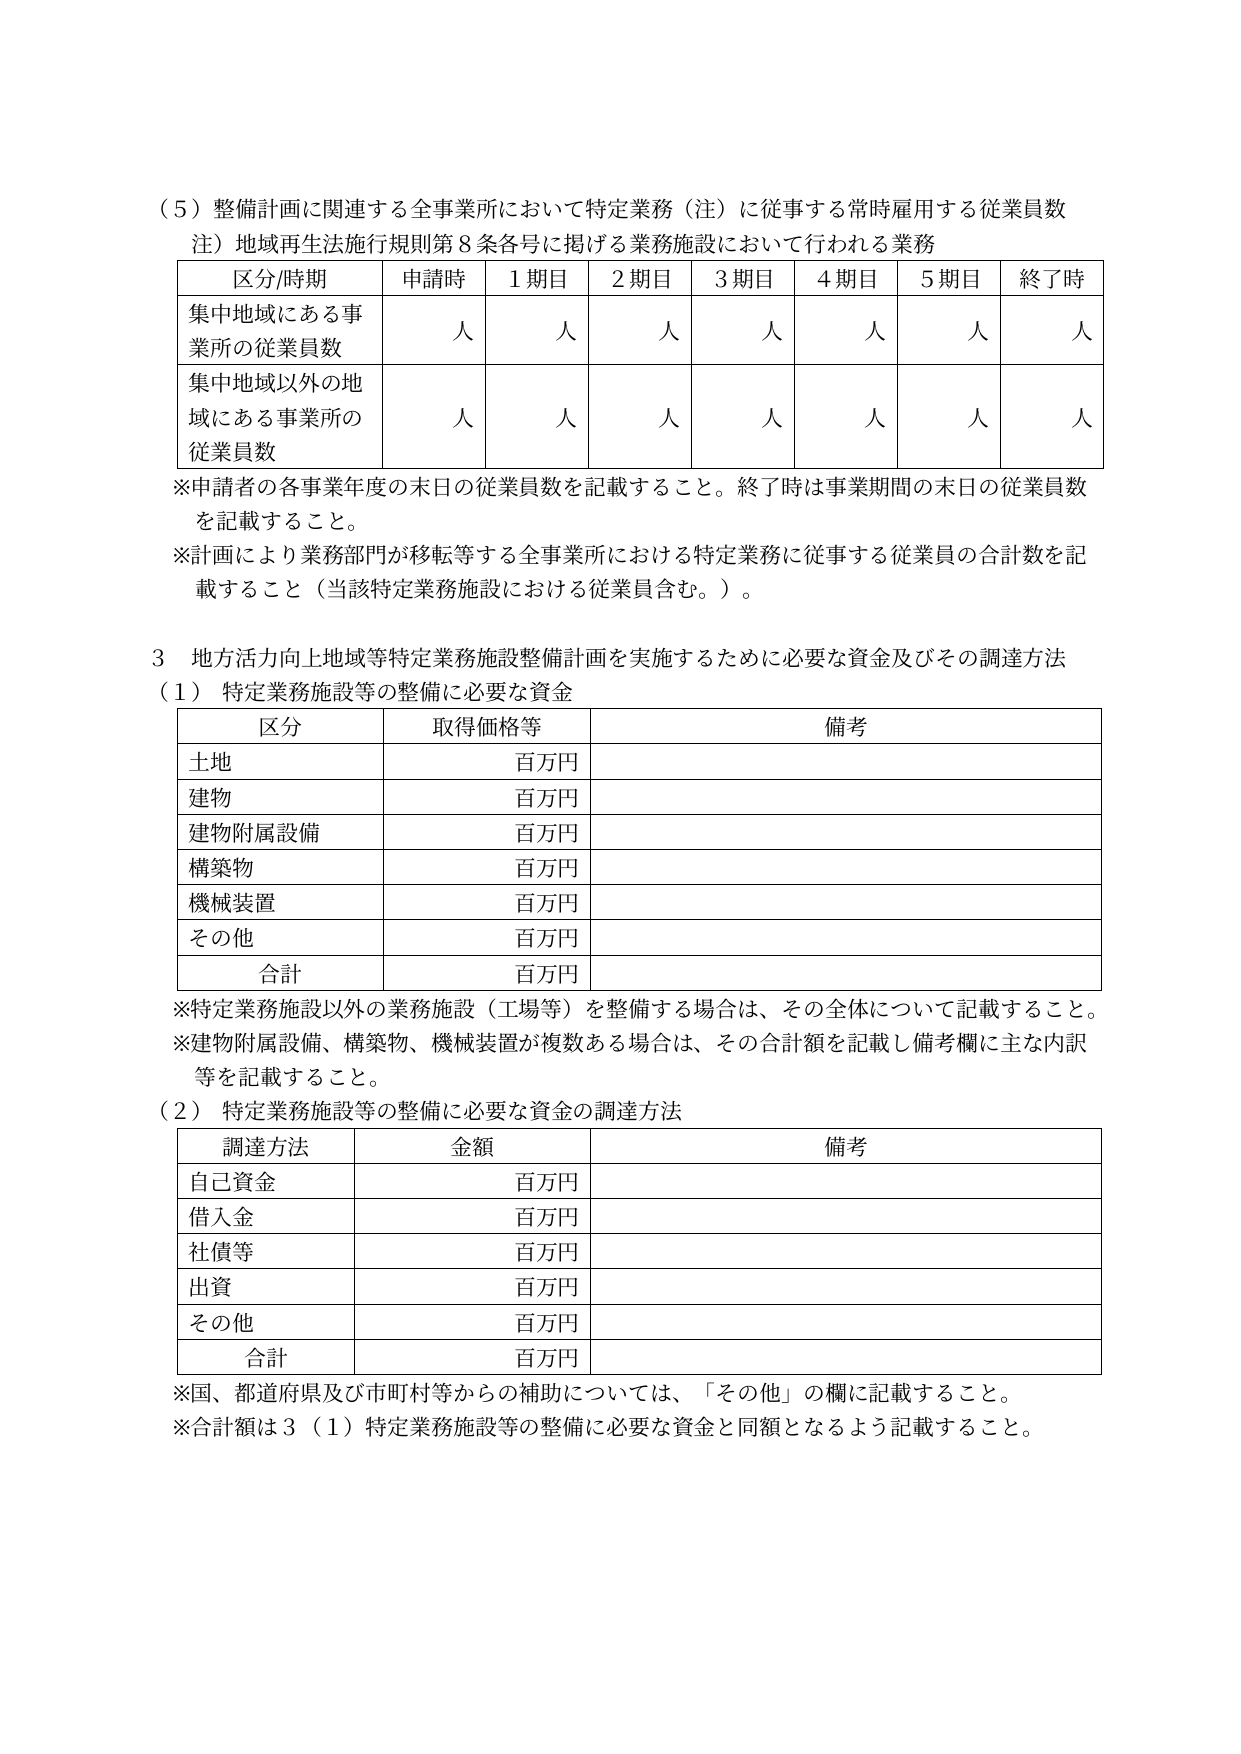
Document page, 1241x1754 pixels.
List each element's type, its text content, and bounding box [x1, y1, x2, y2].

table_cell [591, 815, 1101, 849]
table_header １期目 [486, 261, 588, 295]
table_cell [591, 850, 1101, 884]
table_header 取得価格等 [384, 709, 590, 743]
table_cell [591, 1164, 1101, 1198]
table_header 調達方法 [178, 1129, 354, 1163]
table_cell 人 [1001, 365, 1103, 468]
table_cell 百万円 [384, 920, 590, 954]
table_cell 合計 [178, 1340, 354, 1374]
text ※計画により業務部門が移転等する全事業所における特定業務に従事する従業員の合計数を記載すること（当該特定業務施設における従業員含む。）。 [173, 537, 1092, 606]
table_cell 集中地域にある事業所の従業員数 [178, 296, 382, 364]
table_cell 人 [898, 296, 1000, 364]
table_cell 百万円 [384, 815, 590, 849]
table_cell 百万円 [355, 1199, 590, 1233]
table_cell 人 [692, 365, 794, 468]
text ３ 地方活力向上地域等特定業務施設整備計画を実施するために必要な資金及びその調達方法 [148, 640, 1092, 674]
table_cell 借入金 [178, 1199, 354, 1233]
text ※建物附属設備、構築物、機械装置が複数ある場合は、その合計額を記載し備考欄に主な内訳等を記載すること。 [173, 1025, 1092, 1093]
table_cell 人 [383, 365, 485, 468]
table_cell 百万円 [384, 956, 590, 990]
table_cell [591, 1305, 1101, 1339]
table_header ４期目 [795, 261, 897, 295]
table_cell [591, 920, 1101, 954]
table_cell 出資 [178, 1269, 354, 1303]
table_cell 百万円 [355, 1164, 590, 1198]
table_cell 集中地域以外の地域にある事業所の従業員数 [178, 365, 382, 468]
text ※申請者の各事業年度の末日の従業員数を記載すること。終了時は事業期間の末日の従業員数を記載すること。 [173, 469, 1092, 537]
table_cell 百万円 [355, 1340, 590, 1374]
table_cell 百万円 [355, 1269, 590, 1303]
table_cell 百万円 [355, 1305, 590, 1339]
table_header ３期目 [692, 261, 794, 295]
table_header 終了時 [1001, 261, 1103, 295]
list 特定業務施設等の整備に必要な資金 [148, 674, 1092, 708]
table_cell [591, 885, 1101, 919]
table_cell 機械装置 [178, 885, 383, 919]
table_cell 土地 [178, 744, 383, 778]
text ※国、都道府県及び市町村等からの補助については、「その他」の欄に記載すること。 [173, 1375, 1092, 1409]
text ※合計額は３（１）特定業務施設等の整備に必要な資金と同額となるよう記載すること。 [173, 1409, 1092, 1443]
table_cell その他 [178, 920, 383, 954]
table_cell [591, 1234, 1101, 1268]
table_cell 百万円 [355, 1234, 590, 1268]
table_cell 構築物 [178, 850, 383, 884]
table_header 区分/時期 [178, 261, 382, 295]
table_cell [591, 744, 1101, 778]
table_header 備考 [591, 709, 1101, 743]
table_header 備考 [591, 1129, 1101, 1163]
table_cell [591, 956, 1101, 990]
table_cell 合計 [178, 956, 383, 990]
table_header ２期目 [589, 261, 691, 295]
table_cell 人 [898, 365, 1000, 468]
text ※特定業務施設以外の業務施設（工場等）を整備する場合は、その全体について記載すること。 [173, 991, 1092, 1025]
table_cell 人 [1001, 296, 1103, 364]
table_cell 人 [486, 365, 588, 468]
table_cell [591, 780, 1101, 814]
table_cell 百万円 [384, 744, 590, 778]
table_cell 人 [692, 296, 794, 364]
table_cell 建物附属設備 [178, 815, 383, 849]
table_cell 百万円 [384, 780, 590, 814]
table_cell 百万円 [384, 850, 590, 884]
table_cell 人 [589, 296, 691, 364]
table_cell 人 [589, 365, 691, 468]
list 特定業務施設等の整備に必要な資金の調達方法 [148, 1093, 1092, 1127]
table_cell 建物 [178, 780, 383, 814]
table_cell 自己資金 [178, 1164, 354, 1198]
table_cell [591, 1199, 1101, 1233]
text （５）整備計画に関連する全事業所において特定業務（注）に従事する常時雇用する従業員数 注）地域再生法施行規則第８条各号に掲げる業務施設において行われる業務 [148, 191, 1092, 260]
table_cell その他 [178, 1305, 354, 1339]
table_header 区分 [178, 709, 383, 743]
table_cell 社債等 [178, 1234, 354, 1268]
table_cell 人 [383, 296, 485, 364]
table_cell 人 [486, 296, 588, 364]
table_cell 百万円 [384, 885, 590, 919]
table_cell [591, 1340, 1101, 1374]
table_cell 人 [795, 365, 897, 468]
table_cell 人 [795, 296, 897, 364]
table_header 申請時 [383, 261, 485, 295]
table_cell [591, 1269, 1101, 1303]
table_header 金額 [355, 1129, 590, 1163]
table_header ５期目 [898, 261, 1000, 295]
